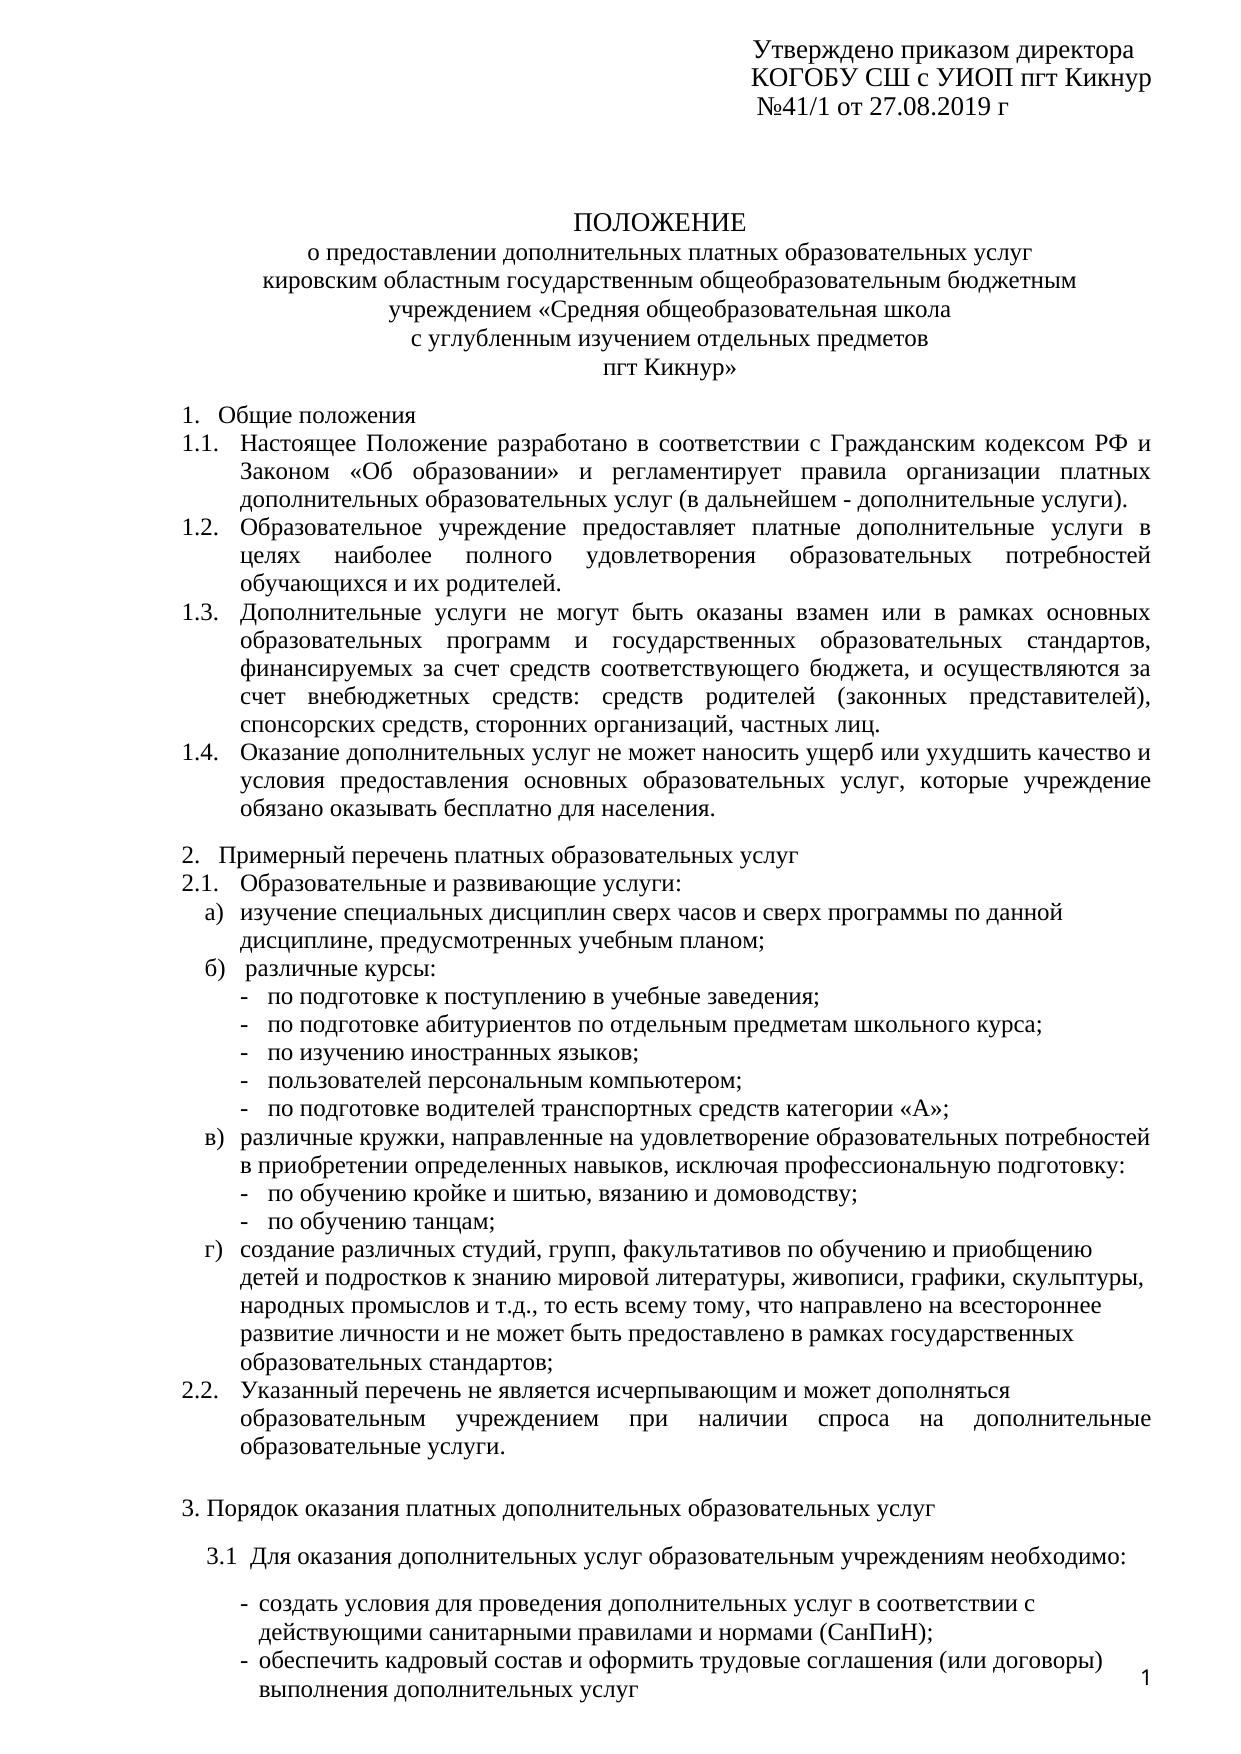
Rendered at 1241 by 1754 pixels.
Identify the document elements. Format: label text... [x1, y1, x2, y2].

list по подготовке водителей транспортных средств категории «А»; [240, 1094, 1152, 1122]
text а) изучение специальных дисциплин сверх часов и сверх программы по данной дисциплине, предусмотренных учебным планом; [204, 897, 1152, 954]
text ПОЛОЖЕНИЕ [573, 208, 1152, 237]
list по изучению иностранных языков; [240, 1038, 1152, 1066]
text г) создание различных студий, групп, факультативов по обучению и приобщению детей и подростков к знанию мировой литературы, живописи, графики, скульптуры, народных промыслов и т.д., то есть всему тому, что направлено на всестороннее развитие личности и не может быть предоставлено в рамках государственных образовательных стандартов; [204, 1235, 1152, 1376]
list Оказание дополнительных услуг не может наносить ущерб или ухудшить качество и условия предоставления основных образовательных услуг, которые учреждение обязано оказывать бесплатно для населения. [181, 738, 1152, 822]
list по обучению танцам; [240, 1207, 1152, 1235]
list по подготовке к поступлению в учебные заведения; [240, 982, 1152, 1010]
text №41/1 от 27.08.2019 г [573, 93, 1152, 122]
text в) различные кружки, направленные на удовлетворение образовательных потребностей в приобретении определенных навыков, исключая профессиональную подготовку: [204, 1122, 1152, 1179]
list создать условия для проведения дополнительных услуг в соответствии с действующими санитарными правилами и нормами (СанПиН); [240, 1589, 1152, 1646]
list пользователей персональным компьютером; [240, 1066, 1152, 1094]
text б) различные курсы: [204, 954, 1152, 982]
text о предоставлении дополнительных платных образовательных услуг кировским областным государственным общеобразовательным бюджетным учреждением «Средняя общеобразовательная школа с углубленным изучением отдельных предметов пгт Кикнур» [188, 237, 1152, 381]
list обеспечить кадровый состав и оформить трудовые соглашения (или договоры) выполнения дополнительных услуг [240, 1646, 1152, 1703]
list Общие положения [181, 401, 1152, 429]
list Настоящее Положение разработано в соответствии с Гражданским кодексом РФ и Законом «Об образовании» и регламентирует правила организации платных дополнительных образовательных услуг (в дальнейшем - дополнительные услуги). [181, 429, 1152, 513]
list по подготовке абитуриентов по отдельным предметам школьного курса; [240, 1010, 1152, 1038]
text 3.1 Для оказания дополнительных услуг образовательным учреждениям необходимо: [181, 1541, 1152, 1570]
list Указанный перечень не является исчерпывающим и может дополняться [181, 1376, 1152, 1404]
list Примерный перечень платных образовательных услуг [181, 841, 1152, 869]
list Образовательное учреждение предоставляет платные дополнительные услуги в целях наиболее полного удовлетворения образовательных потребностей обучающихся и их родителей. [181, 513, 1152, 597]
text образовательным учреждением при наличии спроса на дополнительные образовательные услуги. [240, 1404, 1152, 1460]
list Дополнительные услуги не могут быть оказаны взамен или в рамках основных образовательных программ и государственных образовательных стандартов, финансируемых за счет средств соответствующего бюджета, и осуществляются за счет внебюджетных средств: средств родителей (законных представителей), спонсорских средств, сторонних организаций, частных лиц. [181, 597, 1152, 738]
list по обучению кройке и шитью, вязанию и домоводству; [240, 1179, 1152, 1207]
text Утверждено приказом директора [573, 35, 1152, 64]
text КОГОБУ СШ с УИОП пгт Кикнур [573, 64, 1152, 93]
list Образовательные и развивающие услуги: [181, 869, 1152, 897]
text 3. Порядок оказания платных дополнительных образовательных услуг [181, 1493, 1152, 1522]
